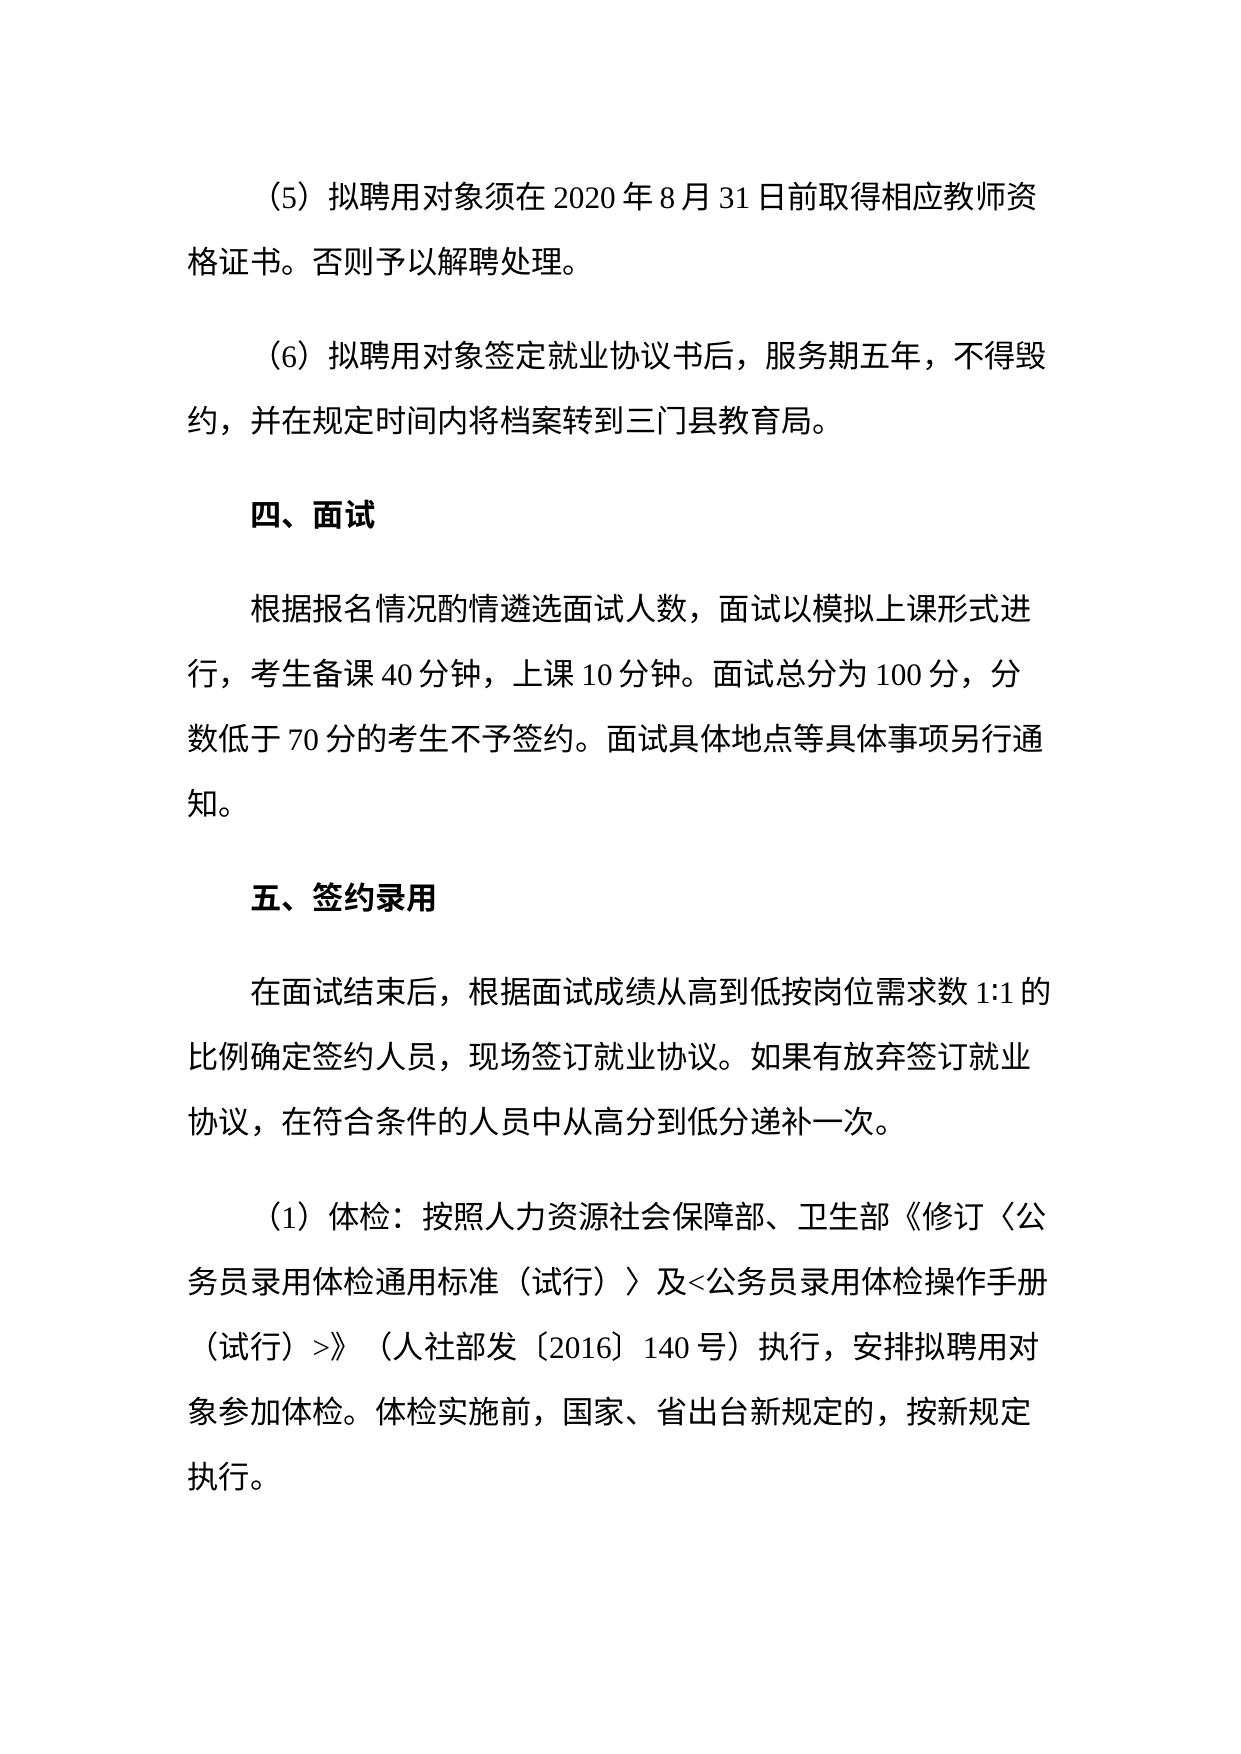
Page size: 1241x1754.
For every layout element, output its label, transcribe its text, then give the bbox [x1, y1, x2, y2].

text （5）拟聘用对象须在2020年8月31日前取得相应教师资格证书。否则予以解聘处理。 [187, 162, 1053, 292]
text 根据报名情况酌情遴选面试人数，面试以模拟上课形式进行，考生备课40分钟，上课10分钟。面试总分为100分，分数低于70分的考生不予签约。面试具体地点等具体事项另行通知。 [187, 574, 1053, 834]
text 四、面试 [187, 480, 1053, 545]
text （6）拟聘用对象签定就业协议书后，服务期五年，不得毁约，并在规定时间内将档案转到三门县教育局。 [187, 321, 1053, 451]
text 五、签约录用 [187, 864, 1053, 929]
text （1）体检：按照人力资源社会保障部、卫生部《修订〈公务员录用体检通用标准（试行）〉及<公务员录用体检操作手册（试行）>》（人社部发〔2016〕140号）执行，安排拟聘用对象参加体检。体检实施前，国家、省出台新规定的，按新规定执行。 [187, 1182, 1053, 1507]
text 在面试结束后，根据面试成绩从高到低按岗位需求数1∶1的比例确定签约人员，现场签订就业协议。如果有放弃签订就业协议，在符合条件的人员中从高分到低分递补一次。 [187, 958, 1053, 1153]
